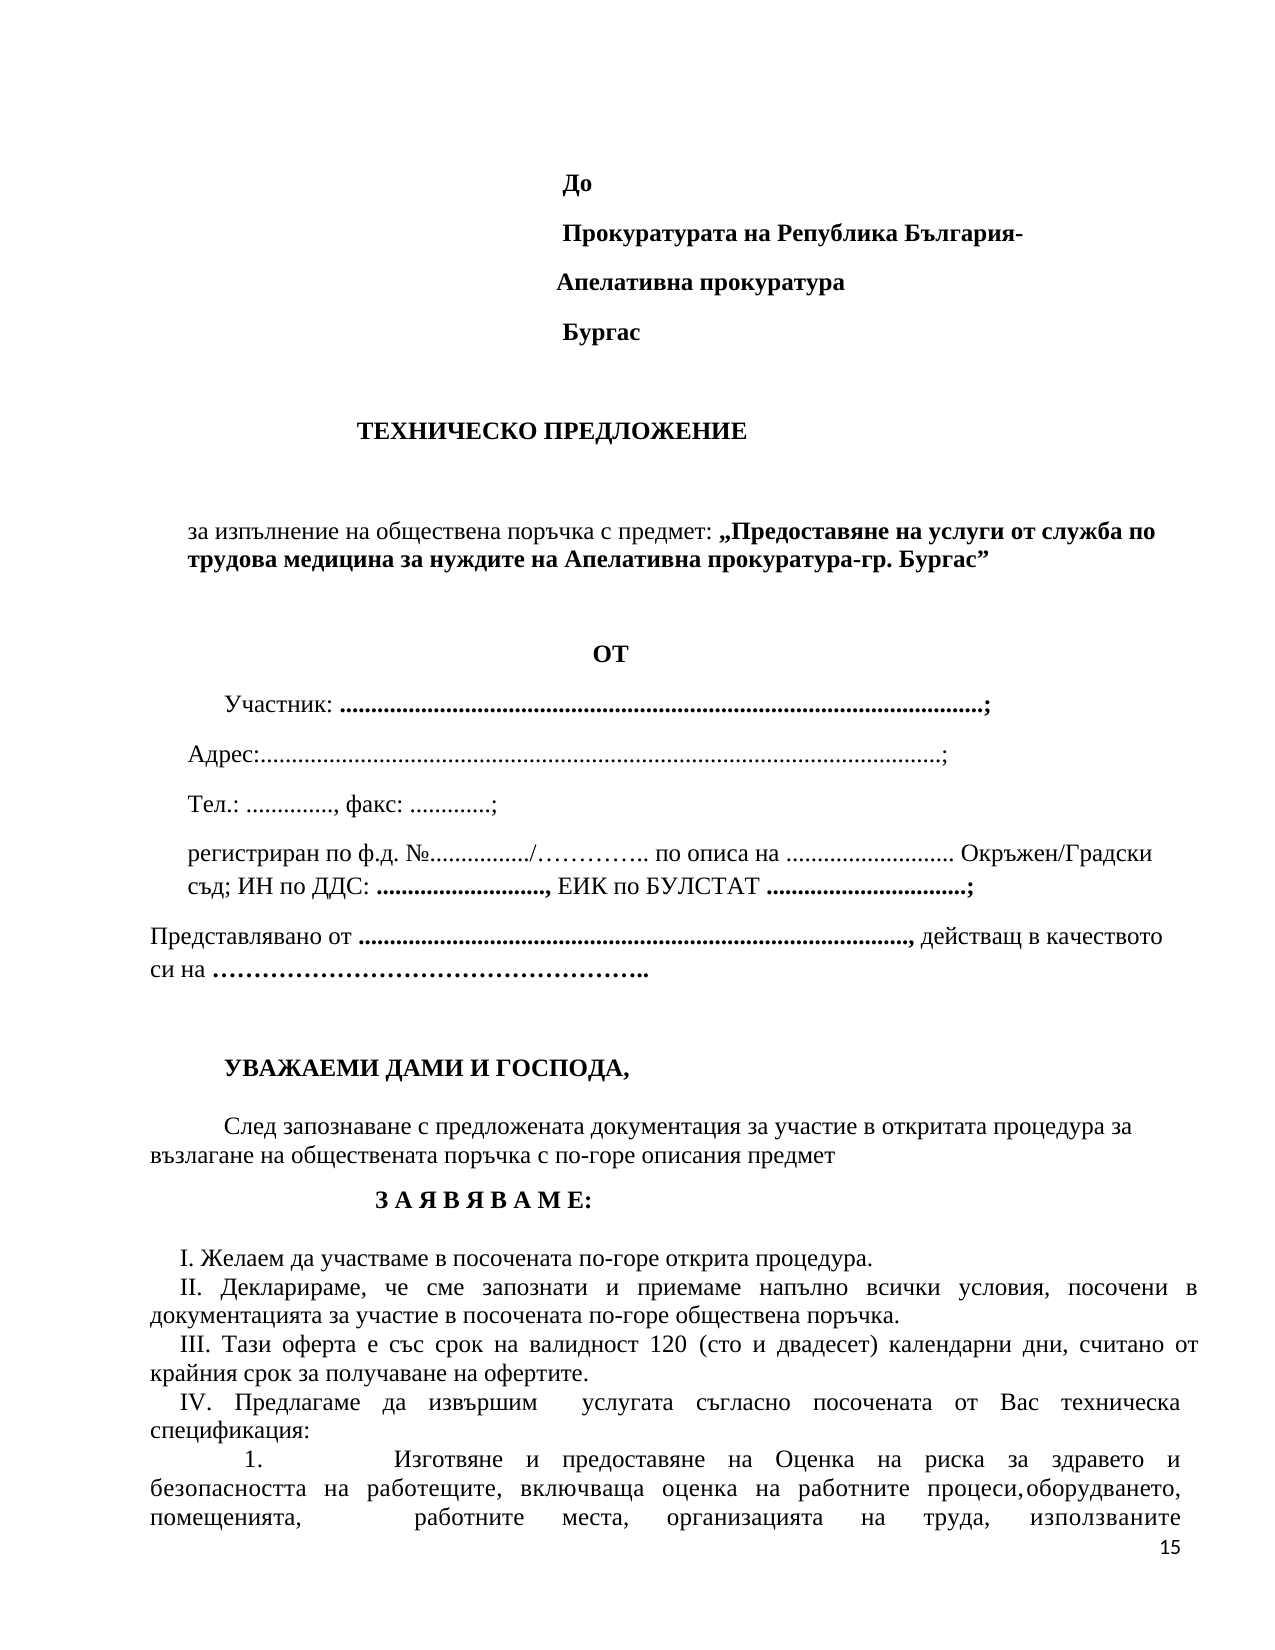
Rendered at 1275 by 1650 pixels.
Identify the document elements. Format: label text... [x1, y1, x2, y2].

text ОТ [556, 639, 1181, 668]
text ТЕХНИЧЕСКО ПРЕДЛОЖЕНИЕ [357, 416, 1181, 445]
text Прокуратурата на Република България- [517, 218, 1181, 246]
text До [444, 168, 1181, 197]
text Бургас [562, 317, 1181, 346]
text Апелативна прокуратура [150, 267, 1181, 296]
text УВАЖАЕМИ ДАМИ И ГОСПОДА, [187, 1053, 1181, 1082]
text ІІІ. Тази оферта е със срок на валидност 120 (сто и двадесет) календарни дни, считано от крайния срок за получаване на офертите. [150, 1329, 1199, 1387]
text З А Я В Я В А М Е: [187, 1186, 1181, 1214]
text Тел.: .............., факс: .............; [150, 789, 1181, 817]
text Адрес:.............................................................................................................; [150, 739, 1181, 768]
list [150, 1444, 1181, 1531]
text ІV. Предлагаме да извършим услугата съгласно посочената от Вас техническа спецификация: [150, 1387, 1181, 1444]
text за изпълнение на обществена поръчка с предмет: „Предоставяне на услуги от служба по трудова медицина за нуждите на Апелативна прокуратура-гр. Бургас” [187, 516, 1181, 573]
text ІІ. Декларираме, че сме запознати и приемаме напълно всички условия, посочени в документацията за участие в посочената по-горе обществена поръчка. [150, 1272, 1199, 1329]
text регистриран по ф.д. №................/………….. по описа на ........................... Окръжен/Градски съд; ИН по ДДС: ..........................., ЕИК по БУЛСТАТ ................................; [187, 838, 1181, 900]
text Участник: .......................................................................................................; [150, 689, 1181, 718]
text Представлявано от ........................................................................................, действащ в качеството си на …………………………………………….. [150, 921, 1181, 983]
text І. Желаем да участваме в посочената по-горе открита процедура. [150, 1243, 1199, 1272]
text След запознаване с предложената документация за участие в откритата процедура за възлагане на обществената поръчка с по-горе описания предмет [150, 1111, 1181, 1169]
